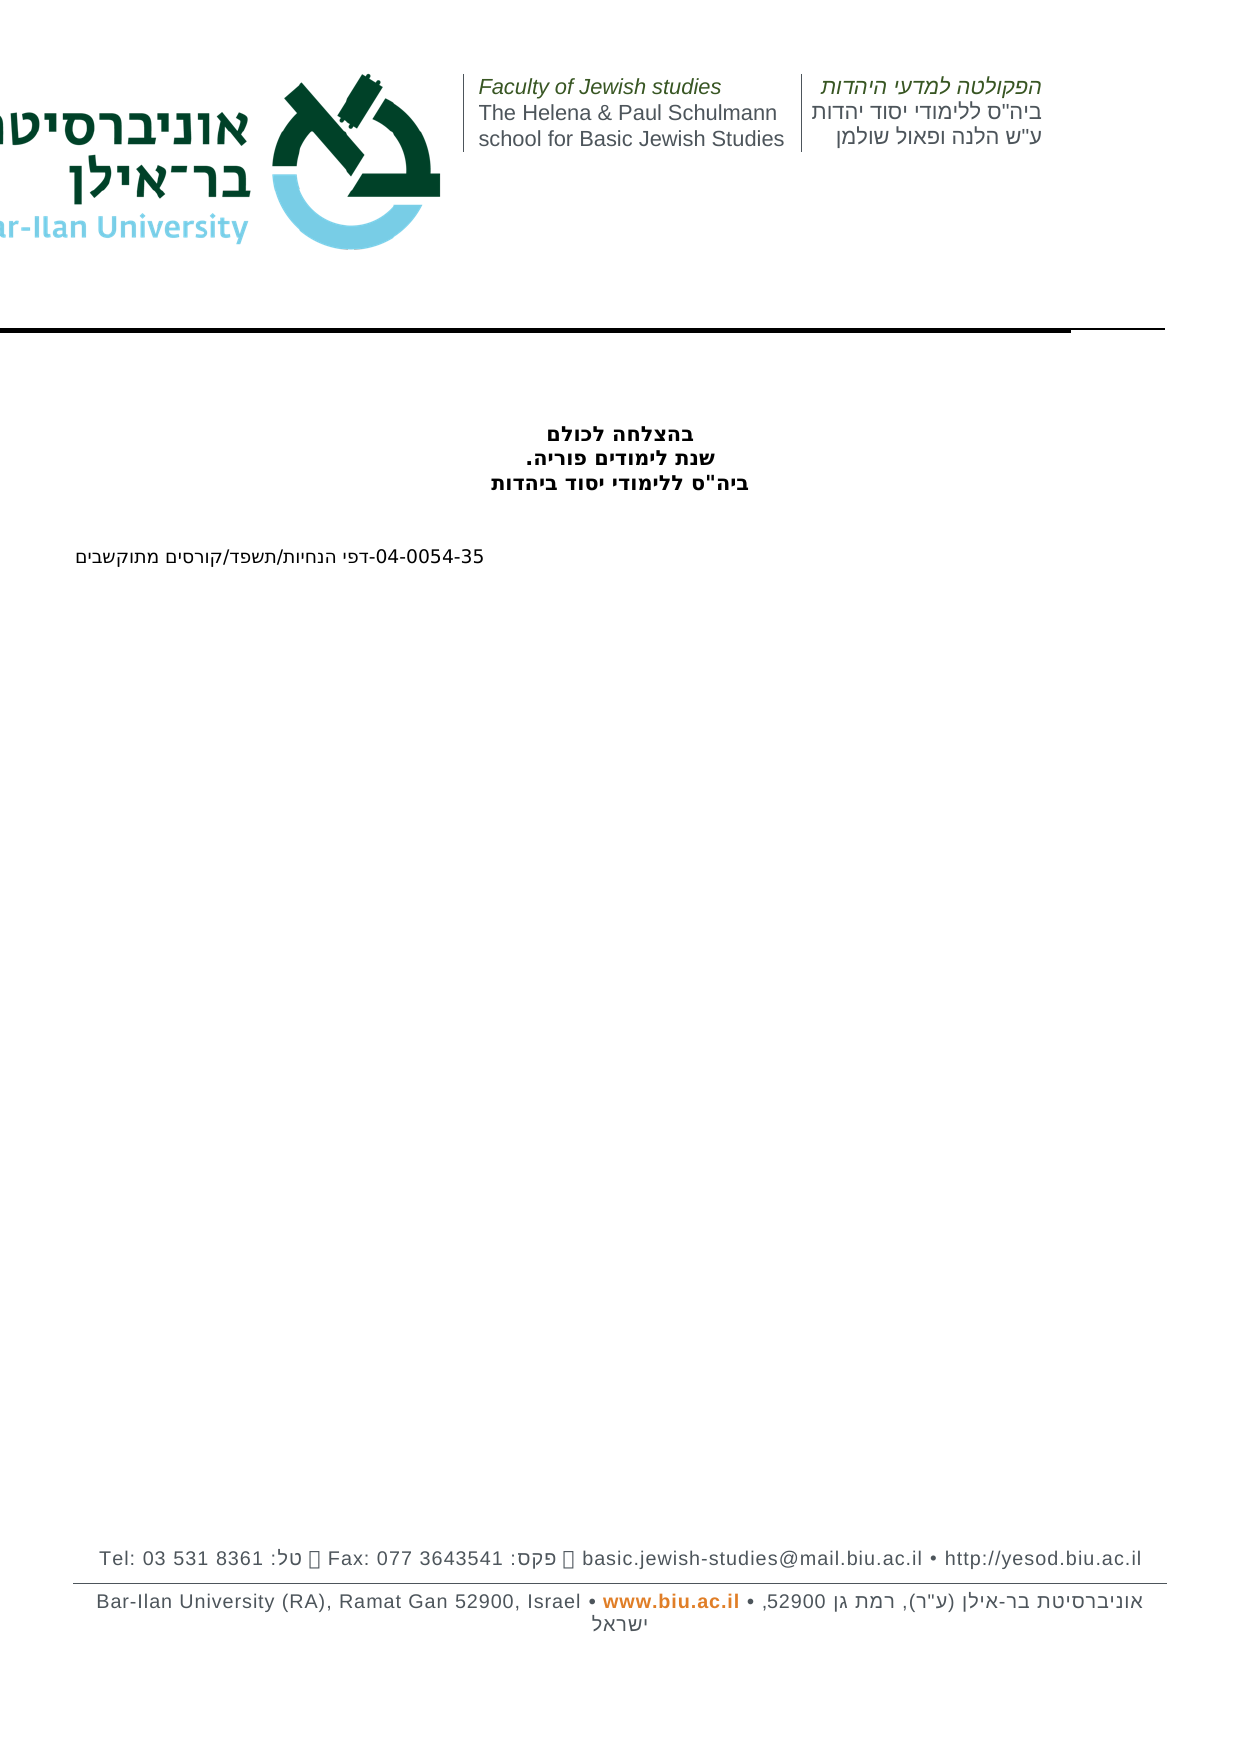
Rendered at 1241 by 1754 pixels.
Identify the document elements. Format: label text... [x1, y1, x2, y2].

text 04-0054-35-דפי הנחיות/תשפד/קורסים מתוקשבים [75, 546, 1165, 568]
text שנת לימודים פוריה. [75, 446, 1165, 471]
picture [0, 73, 441, 250]
text בהצלחה לכולם [75, 422, 1165, 446]
text ביה"ס ללימודי יסוד ביהדות [75, 471, 1165, 495]
